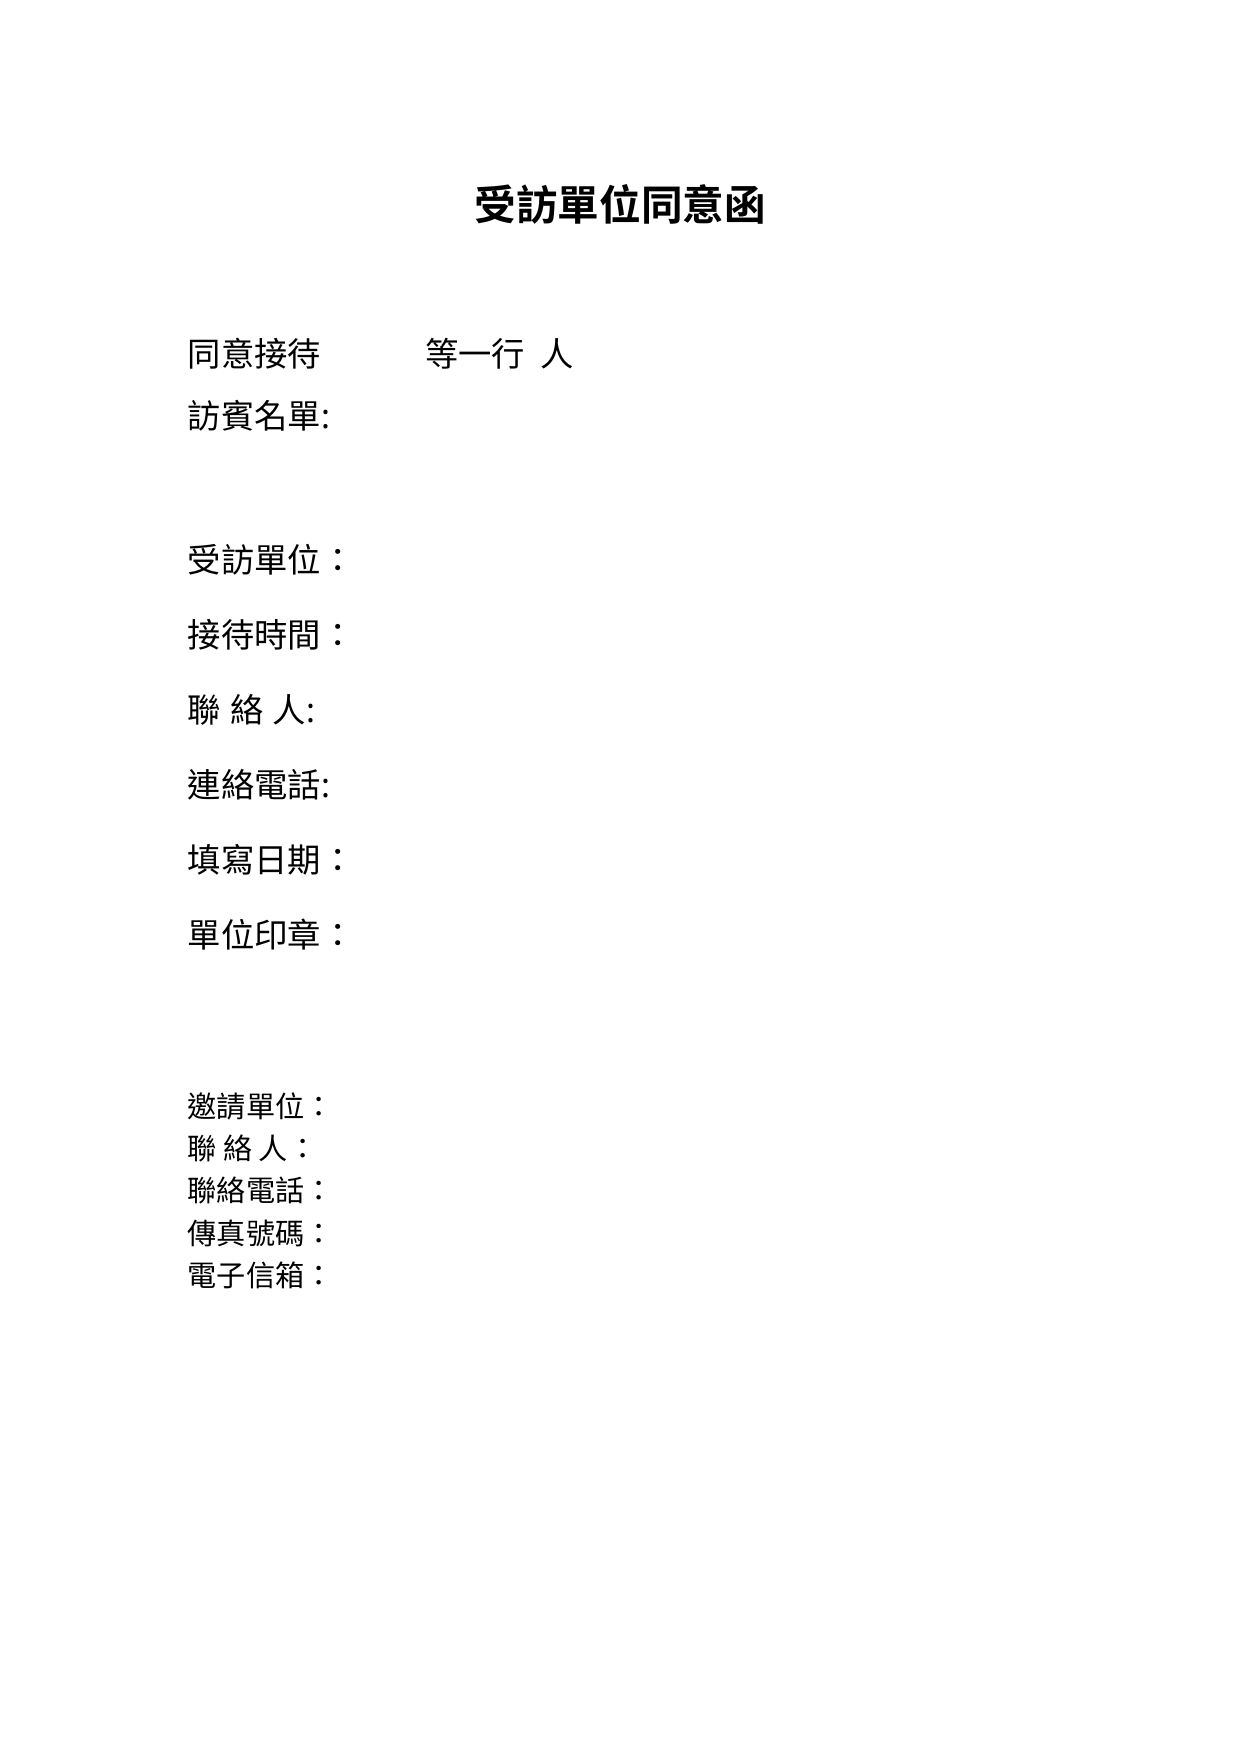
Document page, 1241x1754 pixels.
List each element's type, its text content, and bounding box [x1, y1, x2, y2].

text 填寫日期： [187, 821, 1053, 896]
text 受訪單位： [187, 521, 994, 596]
text 受訪單位同意函 [187, 164, 1053, 239]
text 傳真號碼： [187, 1210, 994, 1252]
text 連絡電話: [187, 746, 1053, 821]
text 聯絡電話： [187, 1168, 994, 1210]
text 接待時間： [187, 596, 994, 671]
text 同意接待 等一行 人 [187, 314, 1053, 389]
text 聯 絡 人： [187, 1126, 994, 1168]
text 電子信箱： [187, 1252, 994, 1295]
text 單位印章： [187, 896, 1053, 971]
text 邀請單位： [187, 1083, 994, 1126]
text 聯 絡 人: [187, 671, 994, 746]
text 訪賓名單: [187, 389, 1053, 438]
